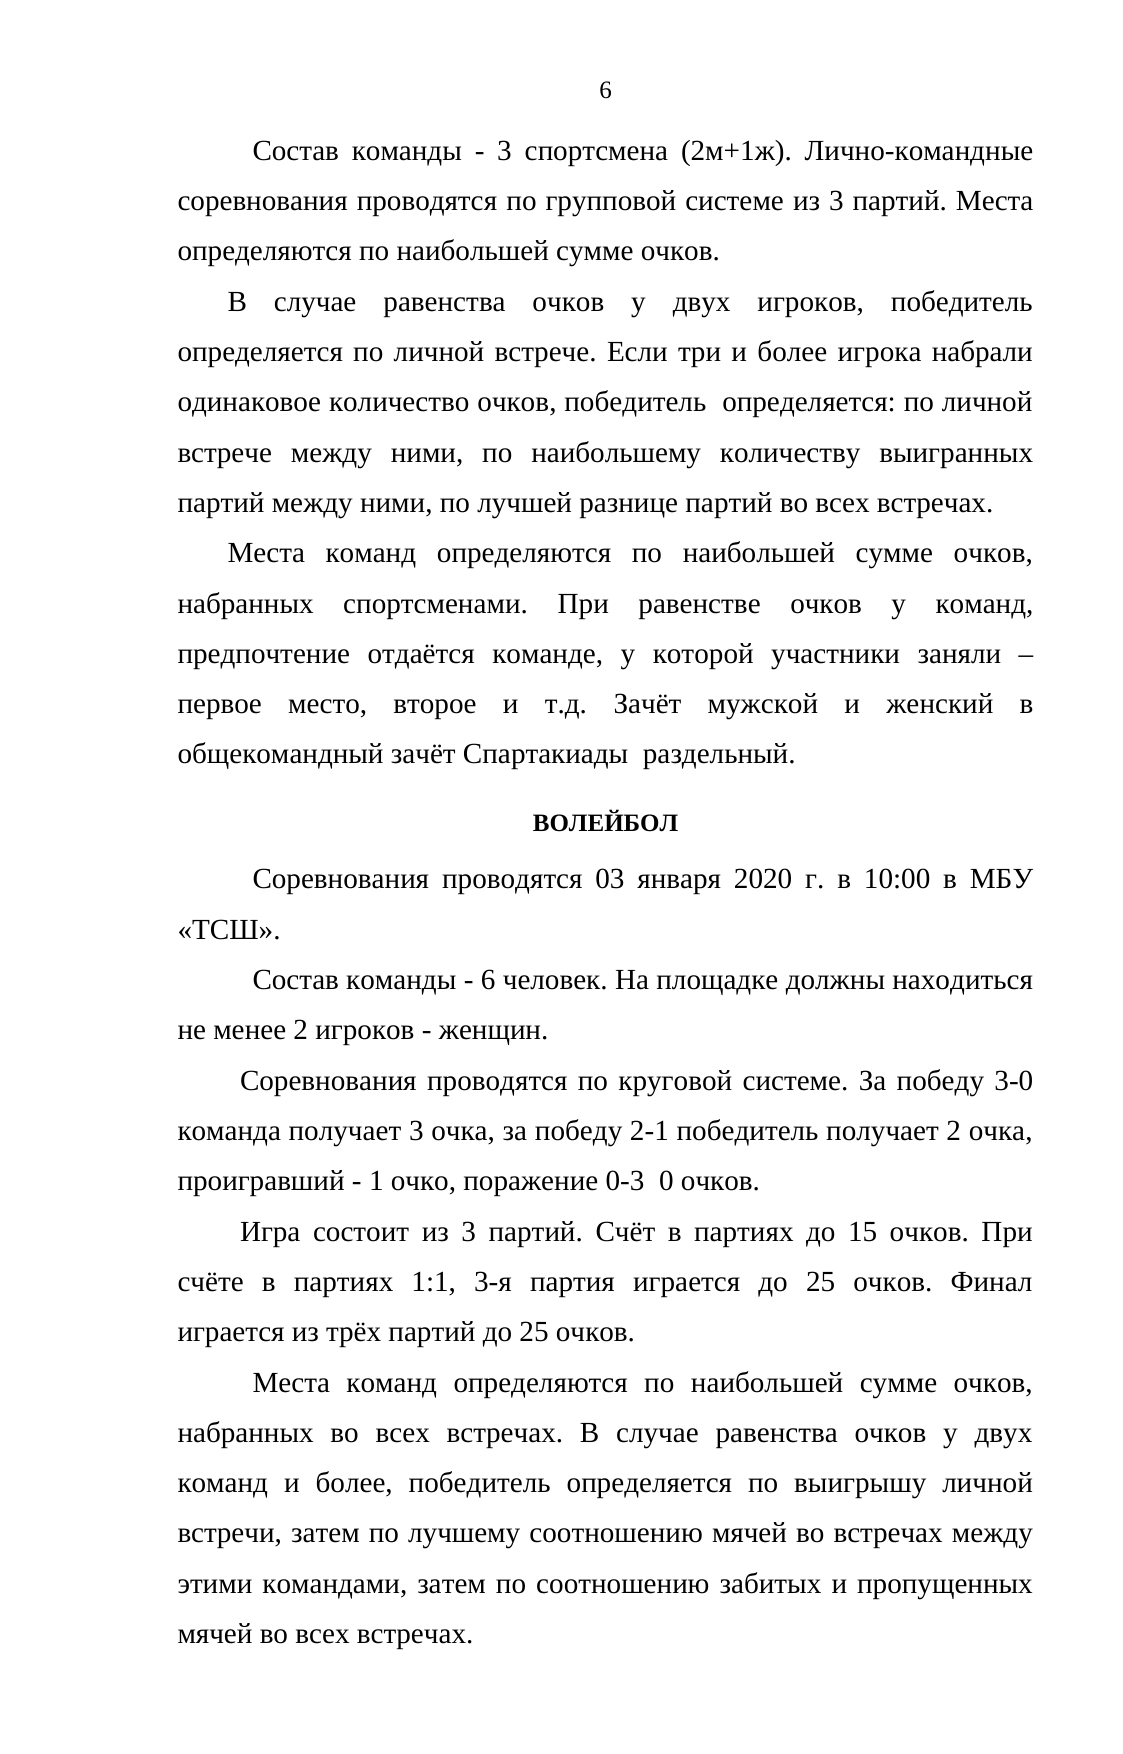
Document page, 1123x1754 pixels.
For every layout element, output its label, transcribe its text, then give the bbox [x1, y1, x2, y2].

text Состав команды - 3 спортсмена (2м+1ж). Лично-командные соревнования проводятся по групповой системе из 3 партий. Места определяются по наибольшей сумме очков. [177, 133, 1034, 267]
text Соревнования проводятся 03 января 2020 г. в 10:00 в МБУ «ТСШ». [177, 862, 1034, 945]
text Состав команды - 6 человек. На площадке должны находиться не менее 2 игроков - женщин. [177, 962, 1034, 1046]
text ВОЛЕЙБОЛ [177, 808, 1034, 837]
text Места команд определяются по наибольшей сумме очков, набранных спортсменами. При равенстве очков у команд, предпочтение отдаётся команде, у которой участники заняли – первое место, второе и т.д. Зачёт мужской и женский в общекомандный зачёт Спартакиады раздельный. [177, 535, 1034, 770]
text Игра состоит из 3 партий. Счёт в партиях до 15 очков. При счёте в партиях 1:1, 3-я партия играется до 25 очков. Финал играется из трёх партий до 25 очков. [177, 1214, 1034, 1348]
text В случае равенства очков у двух игроков, победитель определяется по личной встрече. Если три и более игрока набрали одинаковое количество очков, победитель определяется: по личной встрече между ними, по наибольшему количеству выигранных партий между ними, по лучшей разнице партий во всех встречах. [177, 284, 1034, 519]
text Соревнования проводятся по круговой системе. За победу 3-0 команда получает 3 очка, за победу 2-1 победитель получает 2 очка, проигравший - 1 очко, поражение 0-3 0 очков. [177, 1063, 1034, 1197]
text Места команд определяются по наибольшей сумме очков, набранных во всех встречах. В случае равенства очков у двух команд и более, победитель определяется по выигрышу личной встречи, затем по лучшему соотношению мячей во встречах между этими командами, затем по соотношению забитых и пропущенных мячей во всех встречах. [177, 1365, 1034, 1650]
